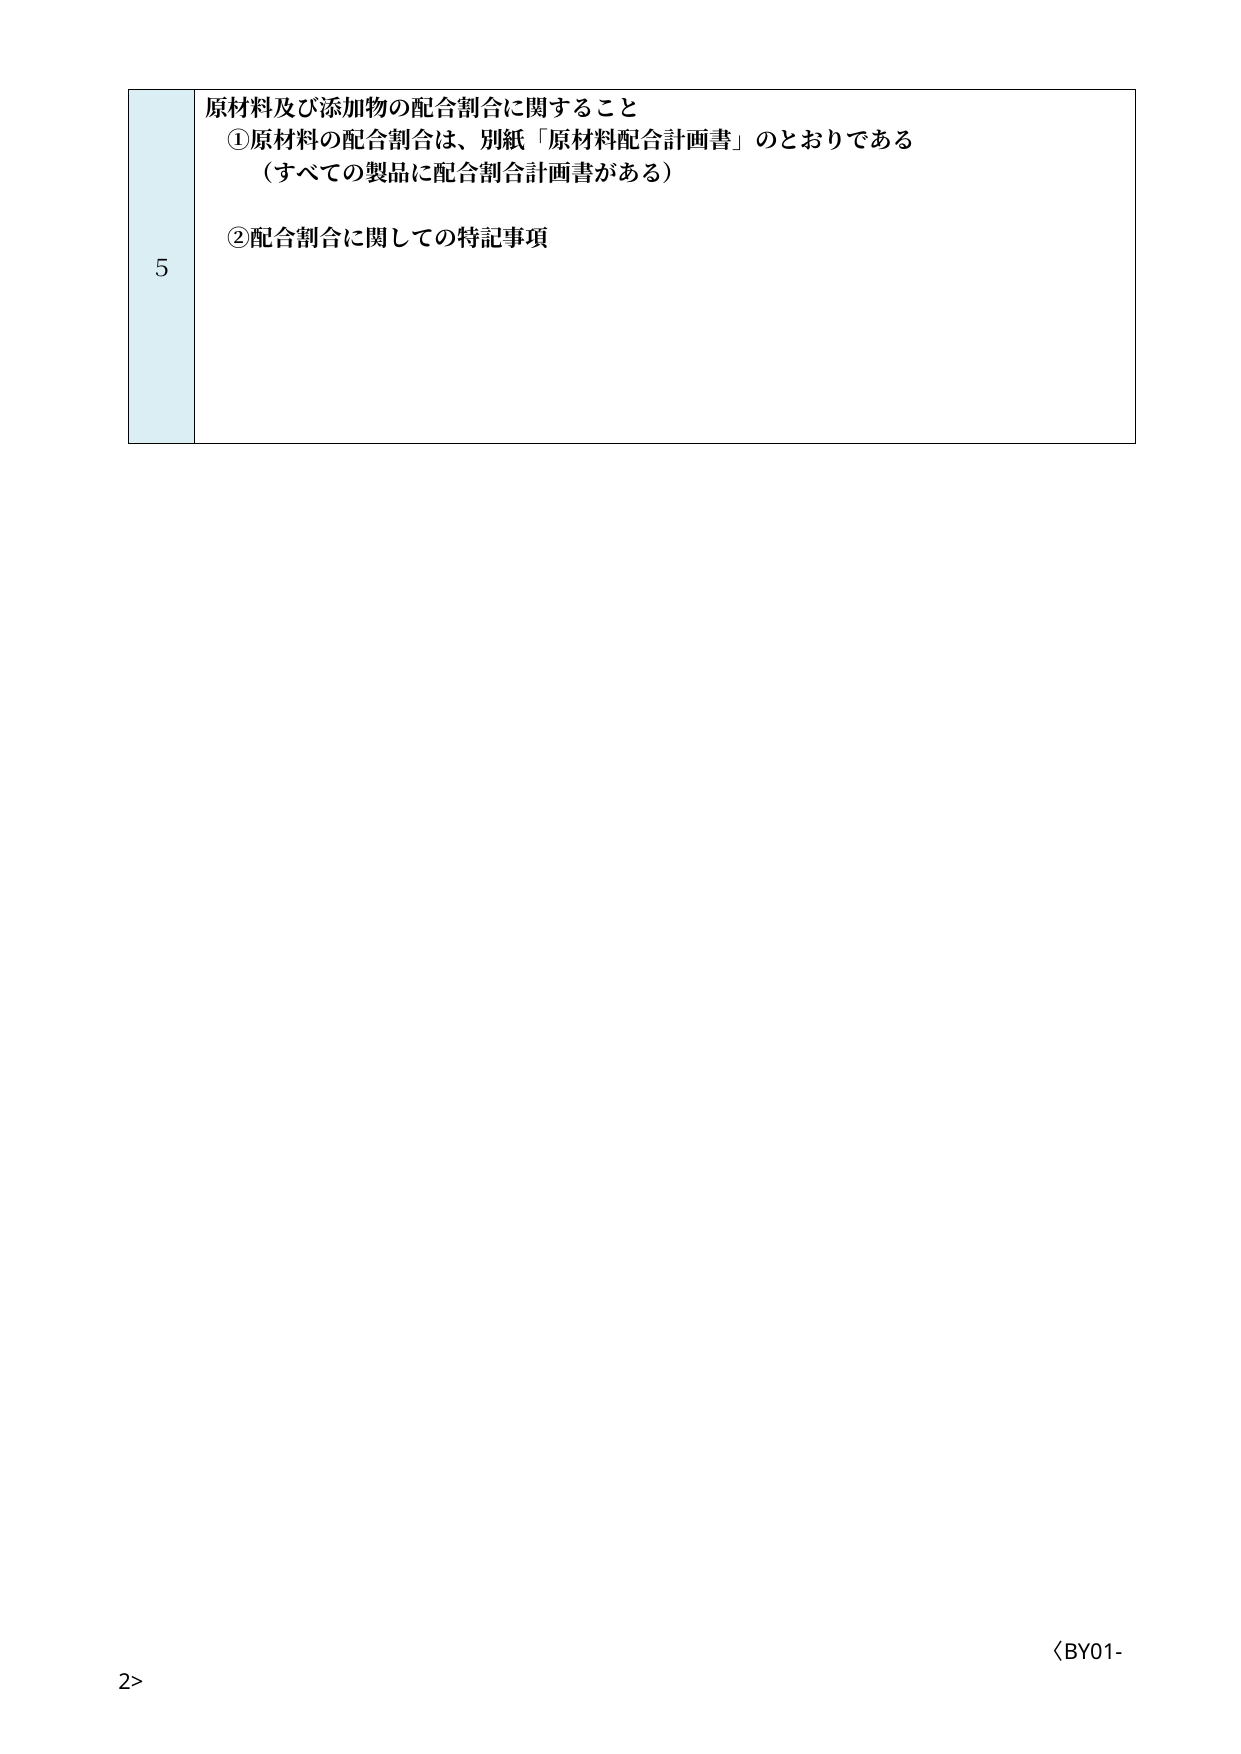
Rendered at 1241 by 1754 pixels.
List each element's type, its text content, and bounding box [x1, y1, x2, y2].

table_cell ５ [129, 90, 194, 443]
table_cell 原材料及び添加物の配合割合に関すること ①原材料の配合割合は、別紙「原材料配合計画書」のとおりである （すべての製品に配合割合計画書がある） ②配合割合に関しての特記事項 [195, 90, 1135, 443]
